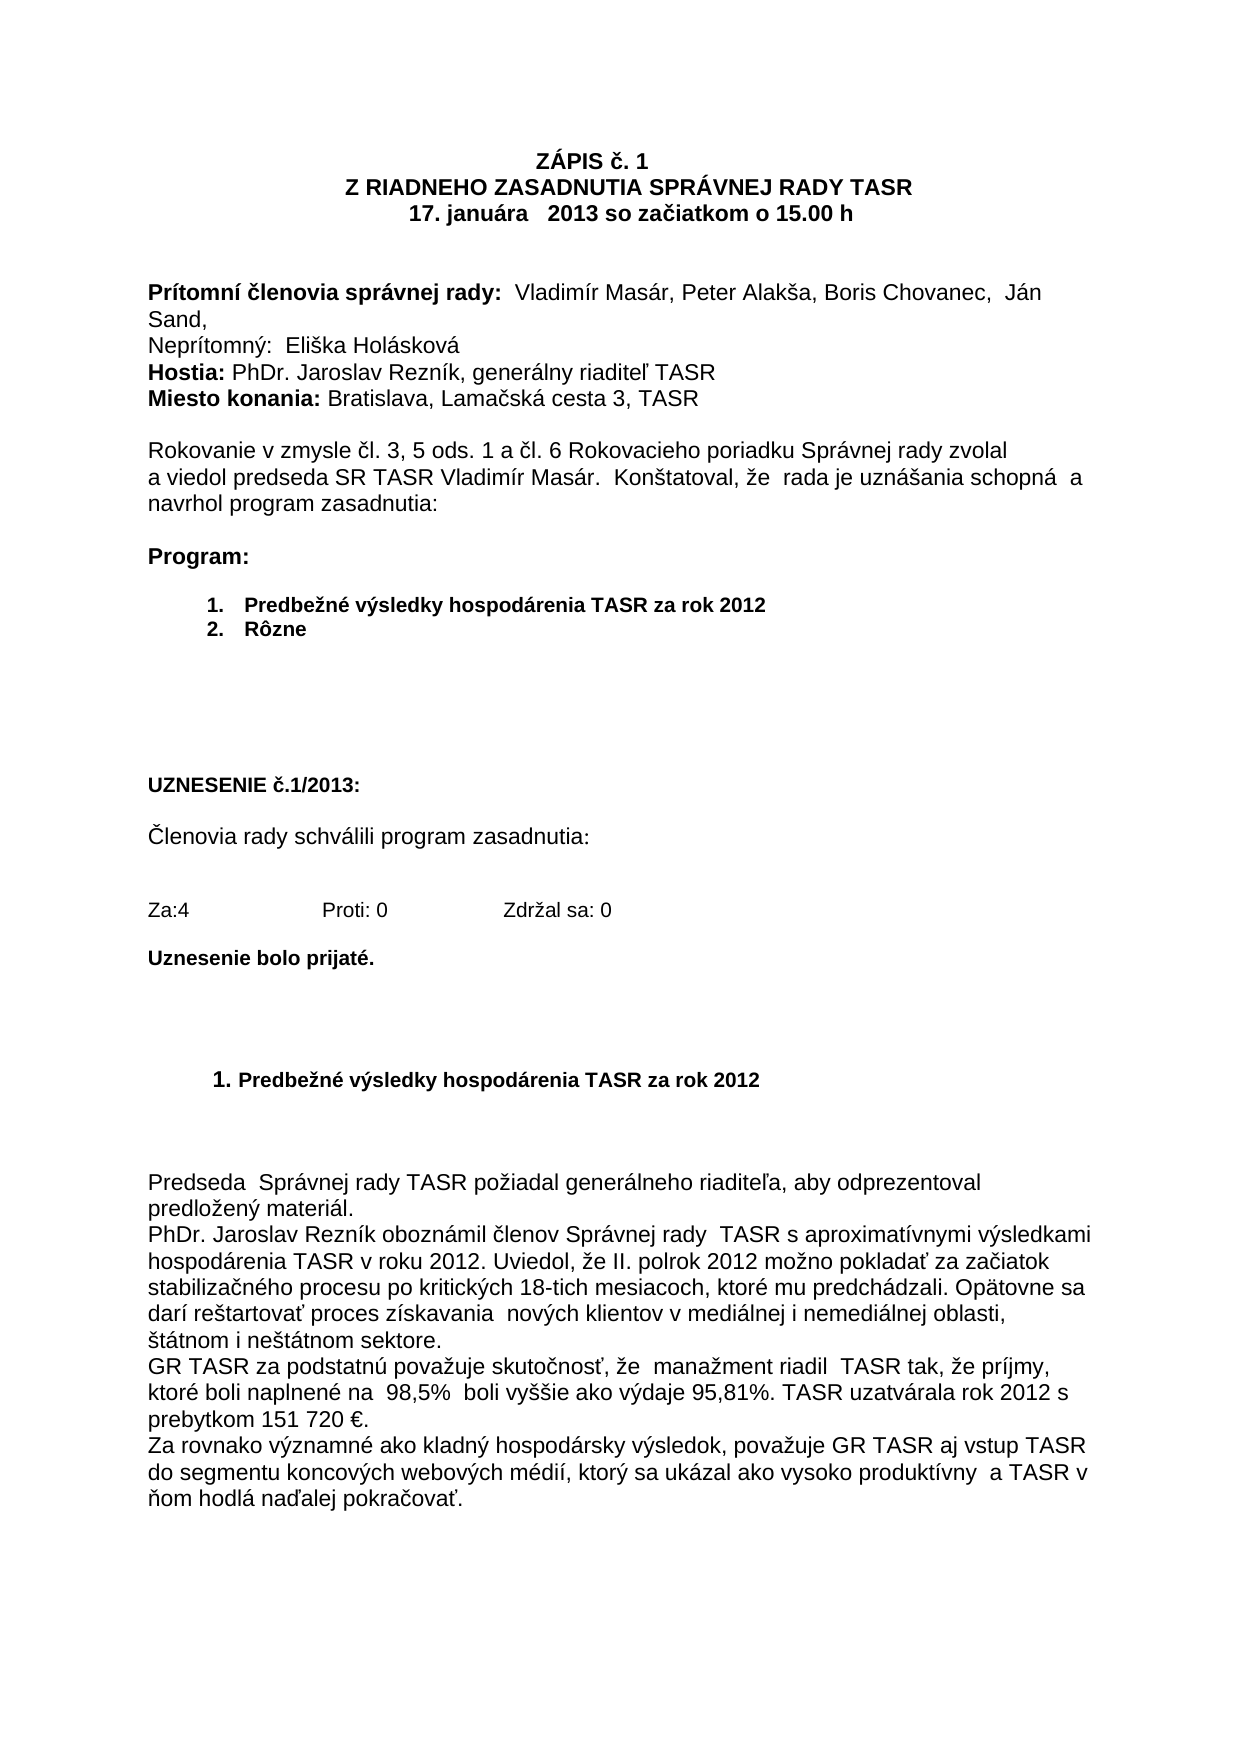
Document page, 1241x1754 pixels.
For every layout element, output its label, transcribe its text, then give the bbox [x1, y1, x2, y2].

text Za:4 Proti: 0 Zdržal sa: 0 [148, 898, 1093, 922]
list Rôzne [207, 617, 1093, 641]
text Program: [148, 543, 1093, 569]
text Miesto konania: Bratislava, Lamačská cesta 3, TASR [148, 385, 1093, 411]
text ZÁPIS č. 1 [148, 148, 1093, 174]
text 17. januára 2013 so začiatkom o 15.00 h [148, 200, 1093, 227]
text GR TASR za podstatnú považuje skutočnosť, že manažment riadil TASR tak, že príjmy, ktoré boli naplnené na 98,5% boli vyššie ako výdaje 95,81%. TASR uzatvárala rok 2012 s prebytkom 151 720 €. [148, 1353, 1093, 1432]
text Hostia: PhDr. Jaroslav Rezník, generálny riaditeľ TASR [148, 358, 1093, 385]
text 1. Predbežné výsledky hospodárenia TASR za rok 2012 [207, 1066, 1093, 1092]
text Z RIADNEHO ZASADNUTIA SPRÁVNEJ RADY TASR [148, 174, 1093, 200]
text Rokovanie v zmysle čl. 3, 5 ods. čl. 6 Rokovacieho poriadku Správnej rady zvolal a viedol predseda SR TASR Vladimír Masár. Konštatoval, že rada je uznášania schopná a navrhol program zasadnutia: [148, 437, 1093, 517]
text Neprítomný: Eliška Holásková [148, 332, 1093, 358]
text Prítomní členovia správnej rady: Vladimír Masár, Peter Alakša, Boris Chovanec, Ján Sand, [148, 279, 1093, 332]
text Predseda Správnej rady TASR požiadal generálneho riaditeľa, aby odprezentoval predložený materiál. [148, 1168, 1093, 1221]
text PhDr. Jaroslav Rezník oboznámil členov Správnej rady TASR s aproximatívnymi výsledkami hospodárenia TASR v roku 2012. Uviedol, že II. polrok 2012 možno pokladať za začiatok stabilizačného procesu po kritických 18-tich mesiacoch, ktoré mu predchádzali. Opätovne sa darí reštartovať proces získavania nových klientov v mediálnej i nemediálnej oblasti, štátnom i neštátnom sektore. [148, 1221, 1093, 1353]
text UZNESENIE č.1/2013: [148, 773, 1093, 797]
text Členovia rady schválili program zasadnutia: [148, 823, 1093, 850]
text Uznesenie bolo prijaté. [148, 946, 1093, 970]
text Za rovnako významné ako kladný hospodársky výsledok, považuje GR TASR aj vstup TASR do segmentu koncových webových médií, ktorý sa ukázal ako vysoko produktívny a TASR v ňom hodlá naďalej pokračovať. [148, 1432, 1093, 1511]
list Predbežné výsledky hospodárenia TASR za rok 2012 [207, 593, 1093, 617]
